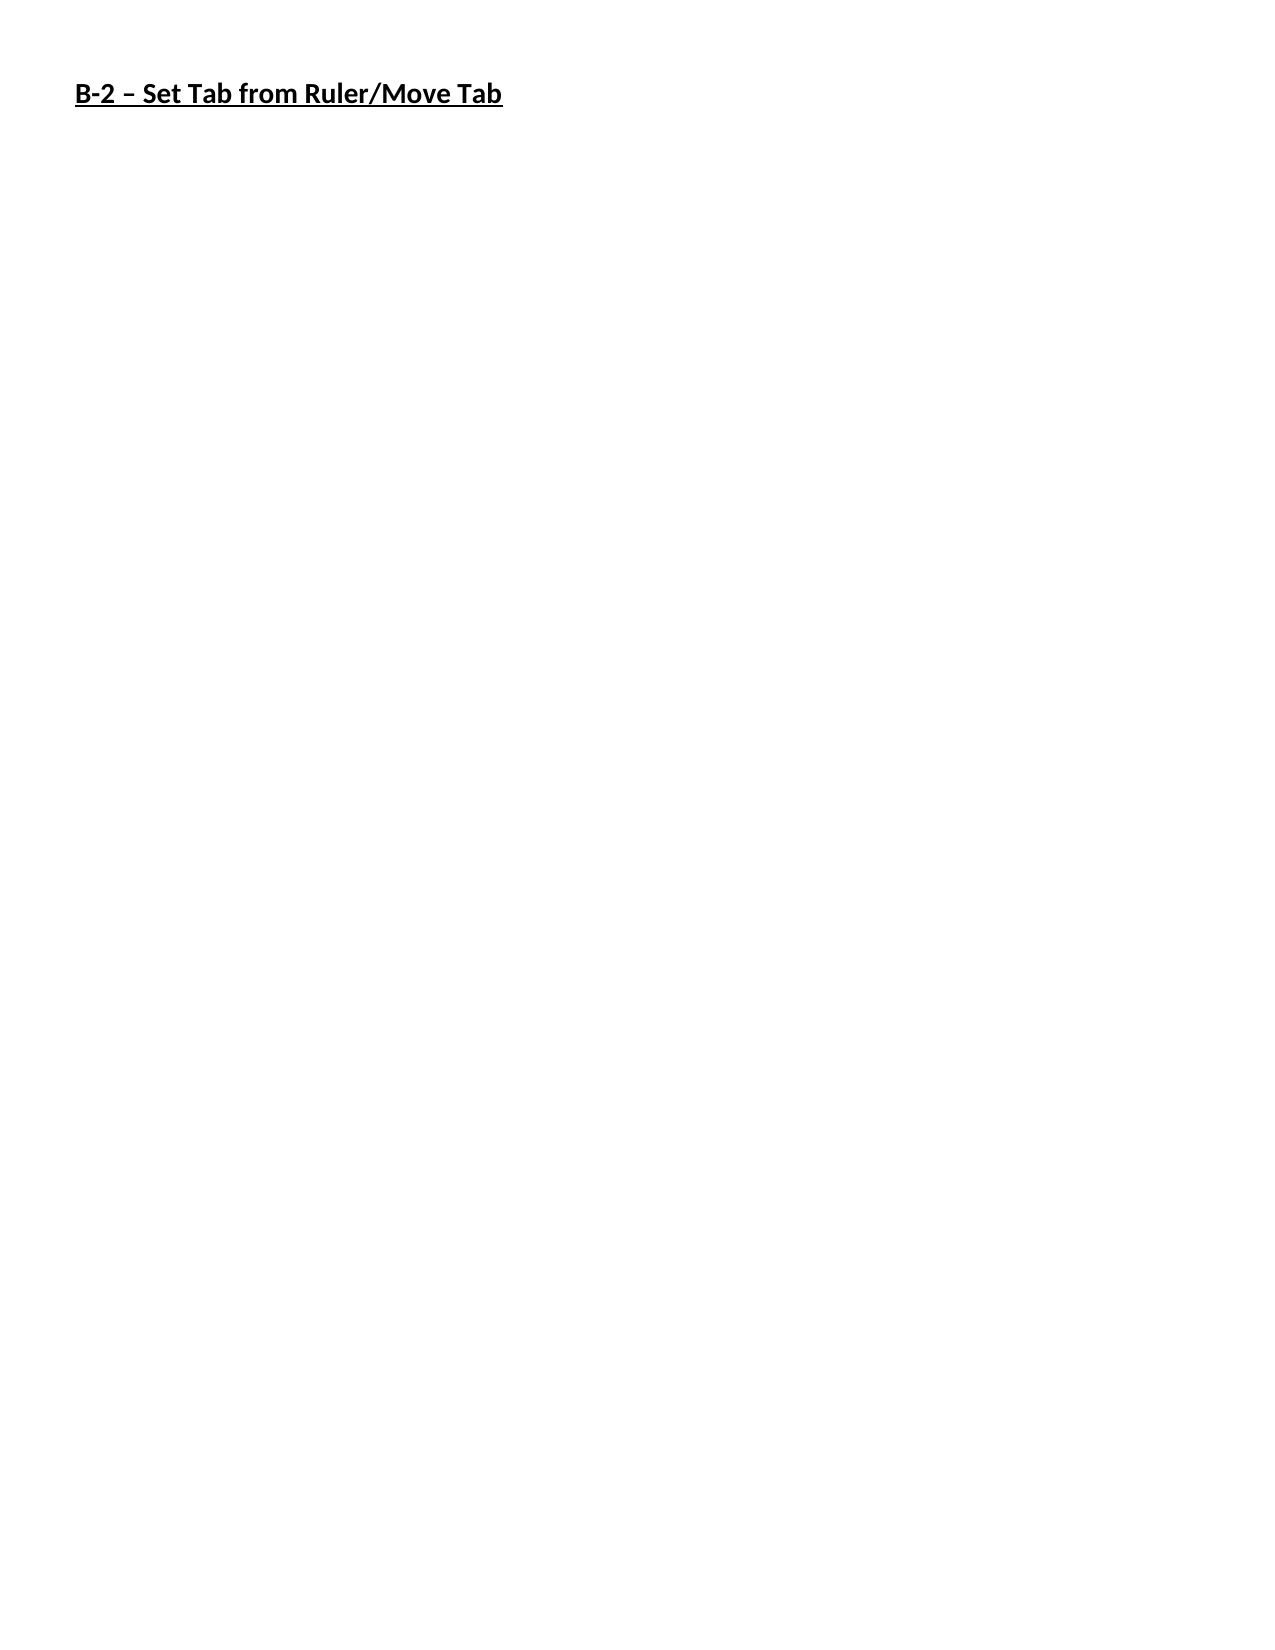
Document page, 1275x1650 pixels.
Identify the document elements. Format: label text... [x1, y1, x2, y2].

text B-2 – Set Tab from Ruler/Move Tab [75, 75, 1200, 111]
